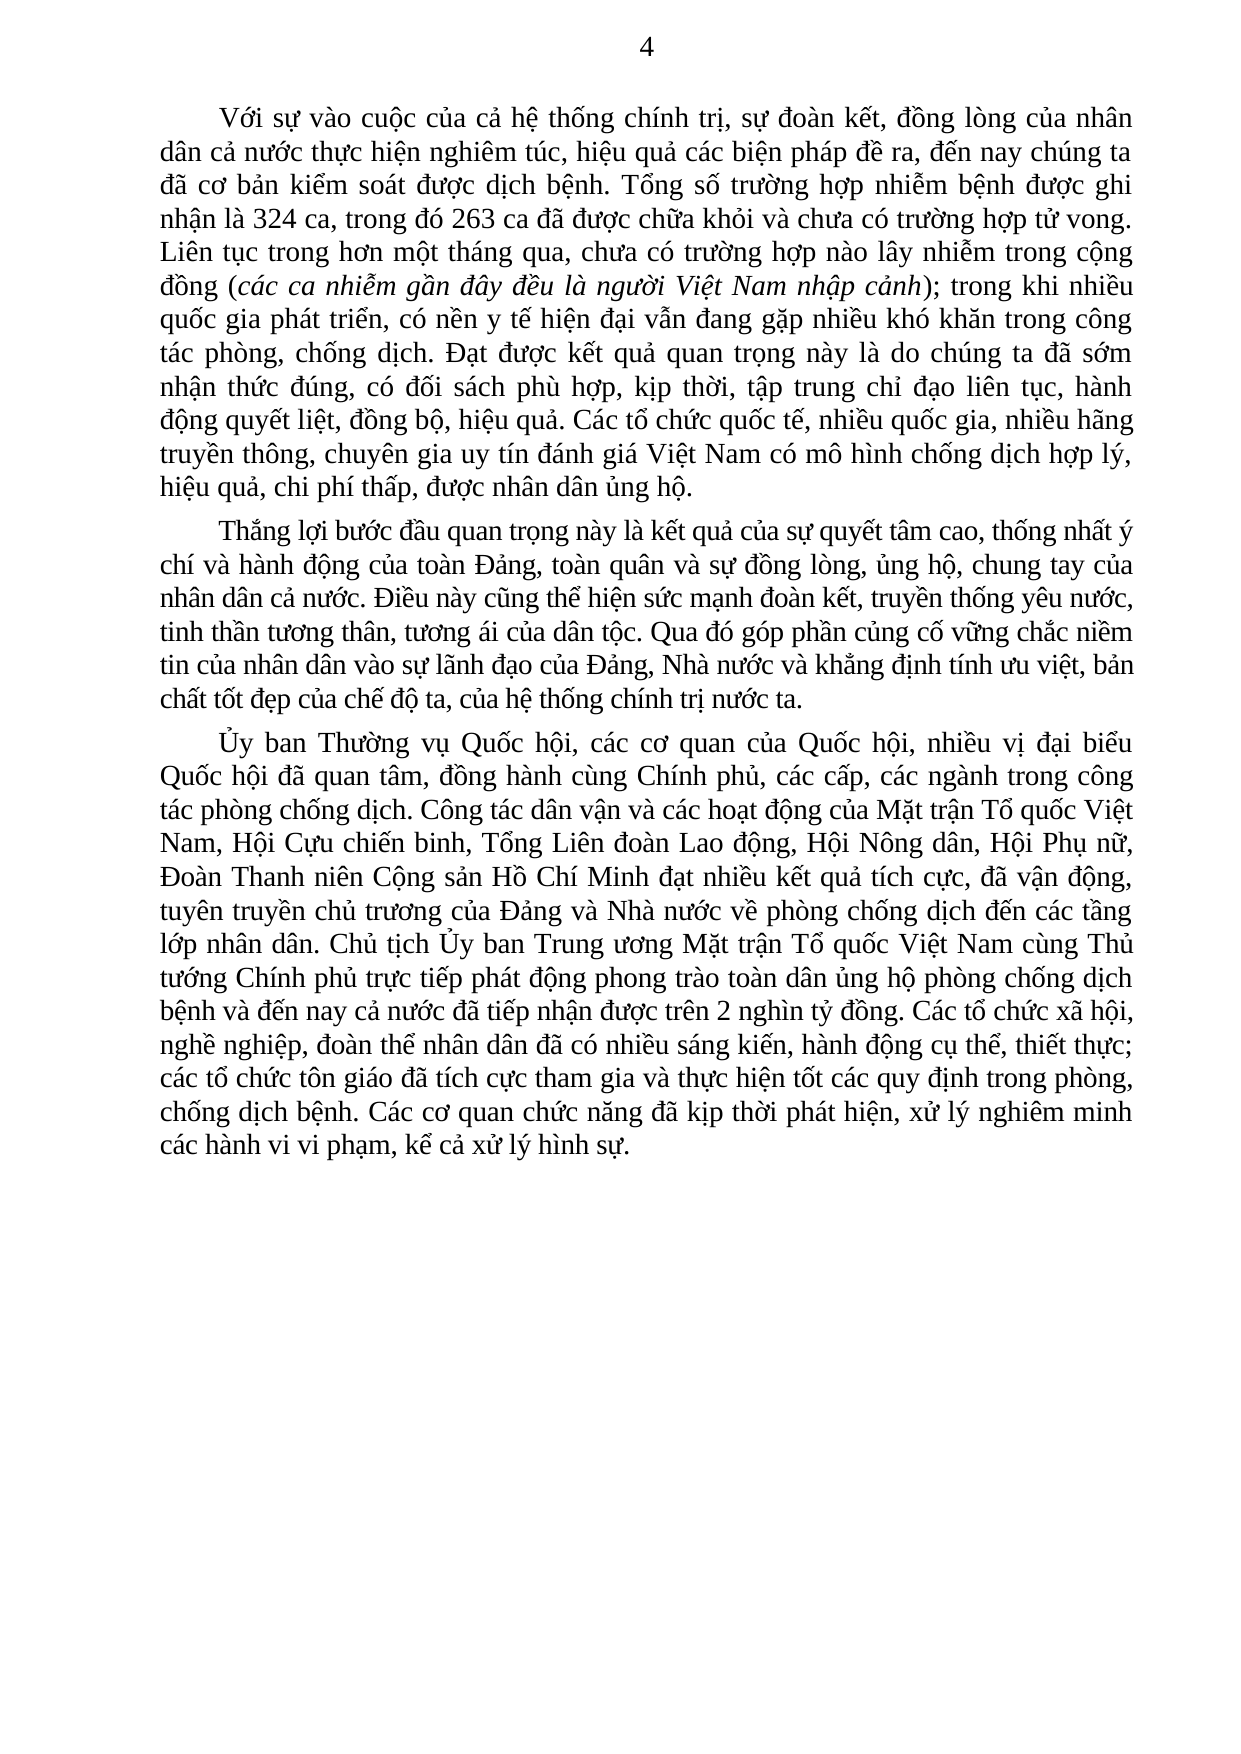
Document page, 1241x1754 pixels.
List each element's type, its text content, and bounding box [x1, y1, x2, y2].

text Với sự vào cuộc của cả hệ thống chính trị, sự đoàn kết, đồng lòng của nhân dân cả nước thực hiện nghiêm túc, hiệu quả các biện pháp đề ra, đến nay chúng ta đã cơ bản kiểm soát được dịch bệnh. Tổng số trường hợp nhiễm bệnh được ghi nhận là 324 ca, trong đó 263 ca đã được chữa khỏi và chưa có trường hợp tử vong. Liên tục trong hơn một tháng qua, chưa có trường hợp nào lây nhiễm trong cộng đồng (các ca nhiễm gần đây đều là người Việt Nam nhập cảnh); trong khi nhiều quốc gia phát triển, có nền y tế hiện đại vẫn đang gặp nhiều khó khăn trong công tác phòng, chống dịch. Đạt được kết quả quan trọng này là do chúng ta đã sớm nhận thức đúng, có đối sách phù hợp, kịp thời, tập trung chỉ đạo liên tục, hành động quyết liệt, đồng bộ, hiệu quả. Các tổ chức quốc tế, nhiều quốc gia, nhiều hãng truyền thông, chuyên gia uy tín đánh giá Việt Nam có mô hình chống dịch hợp lý, hiệu quả, chi phí thấp, được nhân dân ủng hộ. [159, 100, 1134, 503]
text Thắng lợi bước đầu quan trọng này là kết quả của sự quyết tâm cao, thống nhất ý chí và hành động của toàn Đảng, toàn quân và sự đồng lòng, ủng hộ, chung tay của nhân dân cả nước. Điều này cũng thể hiện sức mạnh đoàn kết, truyền thống yêu nước, tinh thần tương thân, tương ái của dân tộc. Qua đó góp phần củng cố vững chắc niềm tin của nhân dân vào sự lãnh đạo của Đảng, Nhà nước và khẳng định tính ưu việt, bản chất tốt đẹp của chế độ ta, của hệ thống chính trị nước ta. [159, 513, 1134, 714]
text Ủy ban Thường vụ Quốc hội, các cơ quan của Quốc hội, nhiều vị đại biểu Quốc hội đã quan tâm, đồng hành cùng Chính phủ, các cấp, các ngành trong công tác phòng chống dịch. Công tác dân vận và các hoạt động của Mặt trận Tổ quốc Việt Nam, Hội Cựu chiến binh, Tổng Liên đoàn Lao động, Hội Nông dân, Hội Phụ nữ, Đoàn Thanh niên Cộng sản Hồ Chí Minh đạt nhiều kết quả tích cực, đã vận động, tuyên truyền chủ trương của Đảng và Nhà nước về phòng chống dịch đến các tầng lớp nhân dân. Chủ tịch Ủy ban Trung ương Mặt trận Tổ quốc Việt Nam cùng Thủ tướng Chính phủ trực tiếp phát động phong trào toàn dân ủng hộ phòng chống dịch bệnh và đến nay cả nước đã tiếp nhận được trên 2 nghìn tỷ đồng. Các tổ chức xã hội, nghề nghiệp, đoàn thể nhân dân đã có nhiều sáng kiến, hành động cụ thể, thiết thực; các tổ chức tôn giáo đã tích cực tham gia và thực hiện tốt các quy định trong phòng, chống dịch bệnh. Các cơ quan chức năng đã kịp thời phát hiện, xử lý nghiêm minh các hành vi vi phạm, kể cả xử lý hình sự. [159, 725, 1134, 1161]
